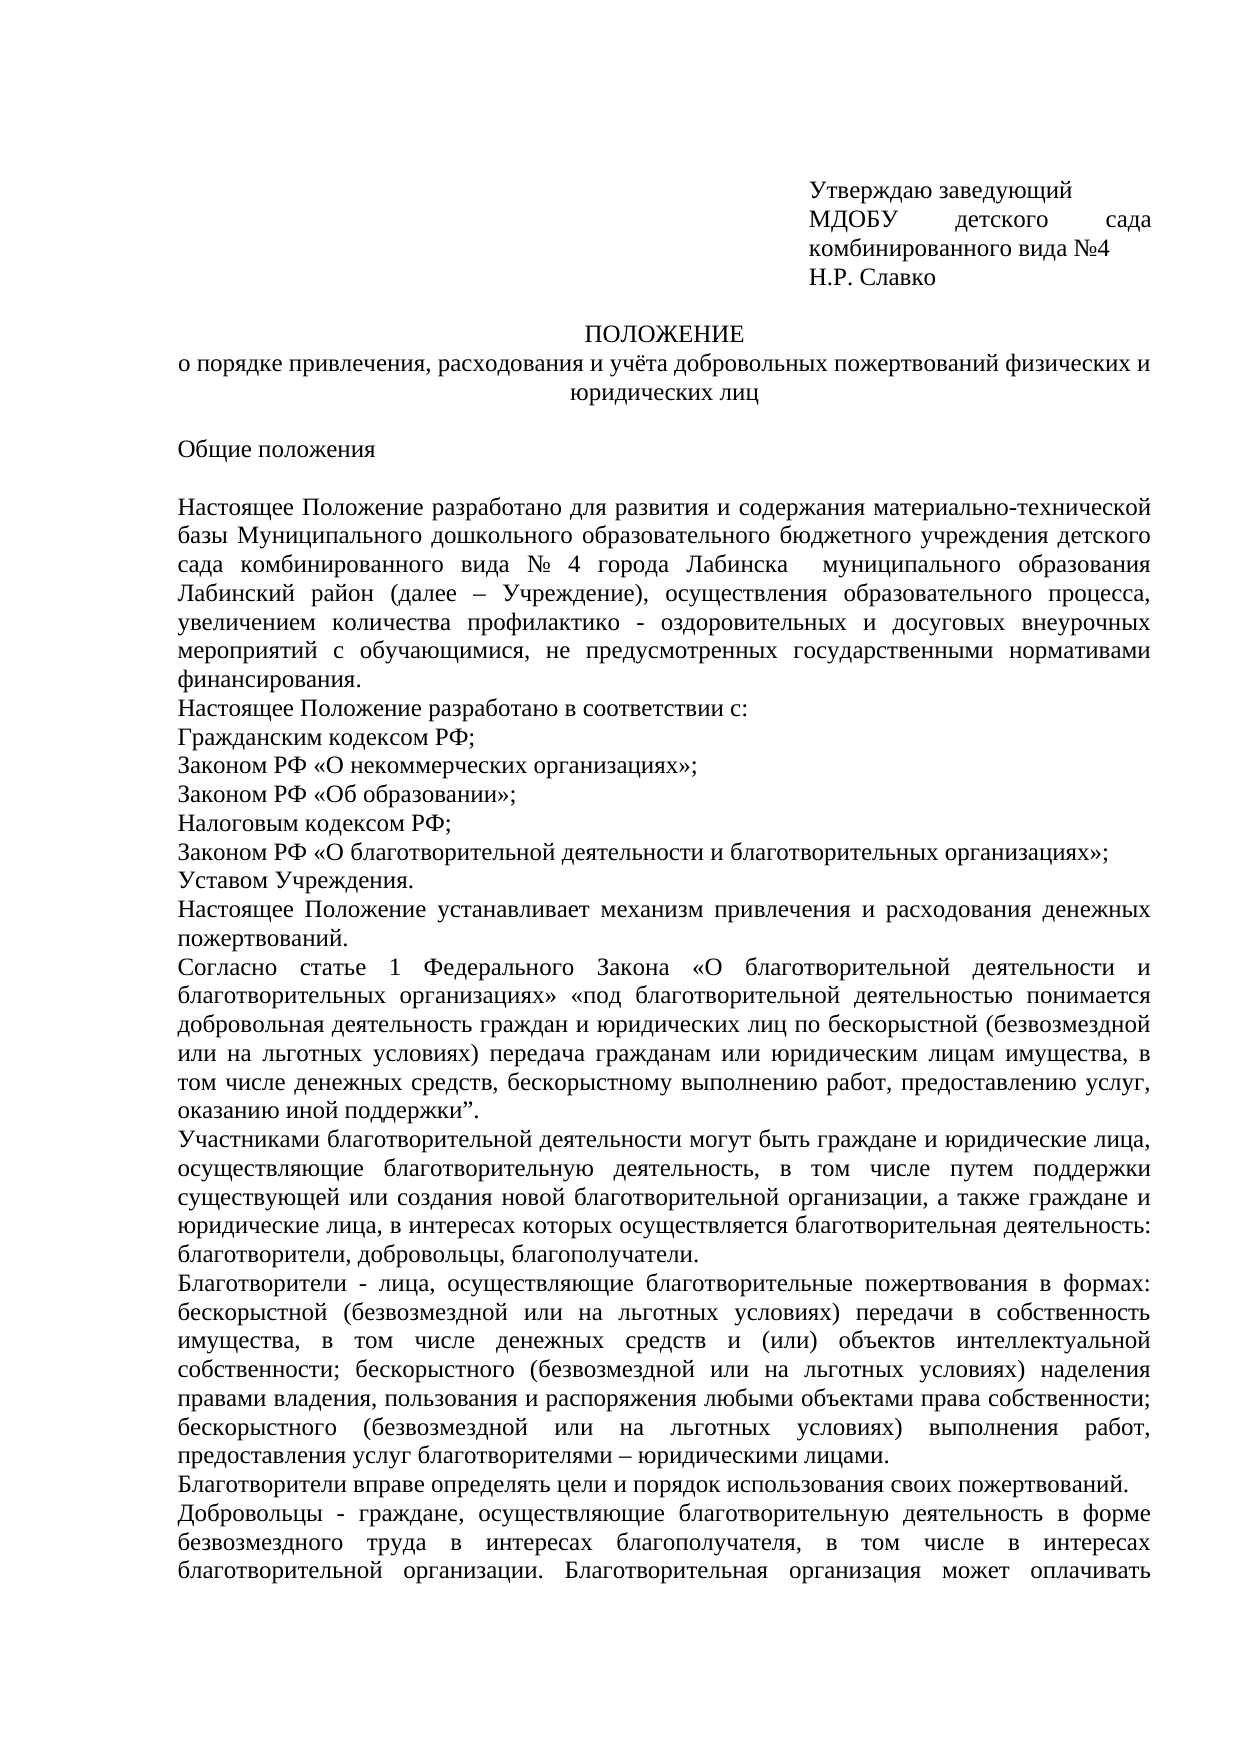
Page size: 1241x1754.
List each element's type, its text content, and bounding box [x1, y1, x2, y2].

text Уставом Учреждения. [177, 866, 1152, 894]
text Настоящее Положение разработано для развития и содержания материально-технической базы Муниципального дошкольного образовательного бюджетного учреждения детского сада комбинированного вида № 4 города Лабинска муниципального образования Лабинский район (далее – Учреждение), осуществления образовательного процесса, увеличением количества профилактико - оздоровительных и досуговых внеурочных мероприятий с обучающимися, не предусмотренных государственными нормативами финансирования. [177, 492, 1152, 693]
text Настоящее Положение разработано в соответствии с: [177, 693, 1152, 722]
text Благотворители - лица, осуществляющие благотворительные пожертвования в формах: бескорыстной (безвозмездной или на льготных условиях) передачи в собственность имущества, в том числе денежных средств и (или) объектов интеллектуальной собственности; бескорыстного (безвозмездной или на льготных условиях) наделения правами владения, пользования и распоряжения любыми объектами права собственности; бескорыстного (безвозмездной или на льготных условиях) выполнения работ, предоставления услуг благотворителями – юридическими лицами. [177, 1268, 1152, 1469]
text Настоящее Положение устанавливает механизм привлечения и расходования денежных пожертвований. [177, 894, 1152, 952]
text ПОЛОЖЕНИЕ [177, 319, 1152, 348]
text Общие положения [177, 434, 1152, 463]
table_header Утверждаю заведующий МДОБУ детского сада комбинированного вида №4 Н.Р. Славко [798, 176, 1163, 291]
text Согласно статье 1 Федерального Закона «О благотворительной деятельности и благотворительных организациях» «под благотворительной деятельностью понимается добровольная деятельность граждан и юридических лиц по бескорыстной (безвозмездной или на льготных условиях) передача гражданам или юридическим лицам имущества, в том числе денежных средств, бескорыстному выполнению работ, предоставлению услуг, оказанию иной поддержки”. [177, 952, 1152, 1124]
text Благотворители вправе определять цели и порядок использования своих пожертвований. [177, 1469, 1152, 1498]
text Законом РФ «О благотворительной деятельности и благотворительных организациях»; [177, 837, 1152, 866]
text Налоговым кодексом РФ; [177, 808, 1152, 837]
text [177, 1498, 1152, 1584]
text о порядке привлечения, расходования и учёта добровольных пожертвований физических и юридических лиц [177, 348, 1152, 406]
text Участниками благотворительной деятельности могут быть граждане и юридические лица, осуществляющие благотворительную деятельность, в том числе путем поддержки существующей или создания новой благотворительной организации, а также граждане и юридические лица, в интересах которых осуществляется благотворительная деятельность: благотворители, добровольцы, благополучатели. [177, 1124, 1152, 1268]
text Законом РФ «Об образовании»; [177, 779, 1152, 808]
text Законом РФ «О некоммерческих организациях»; [177, 751, 1152, 779]
text Гражданским кодексом РФ; [177, 722, 1152, 751]
